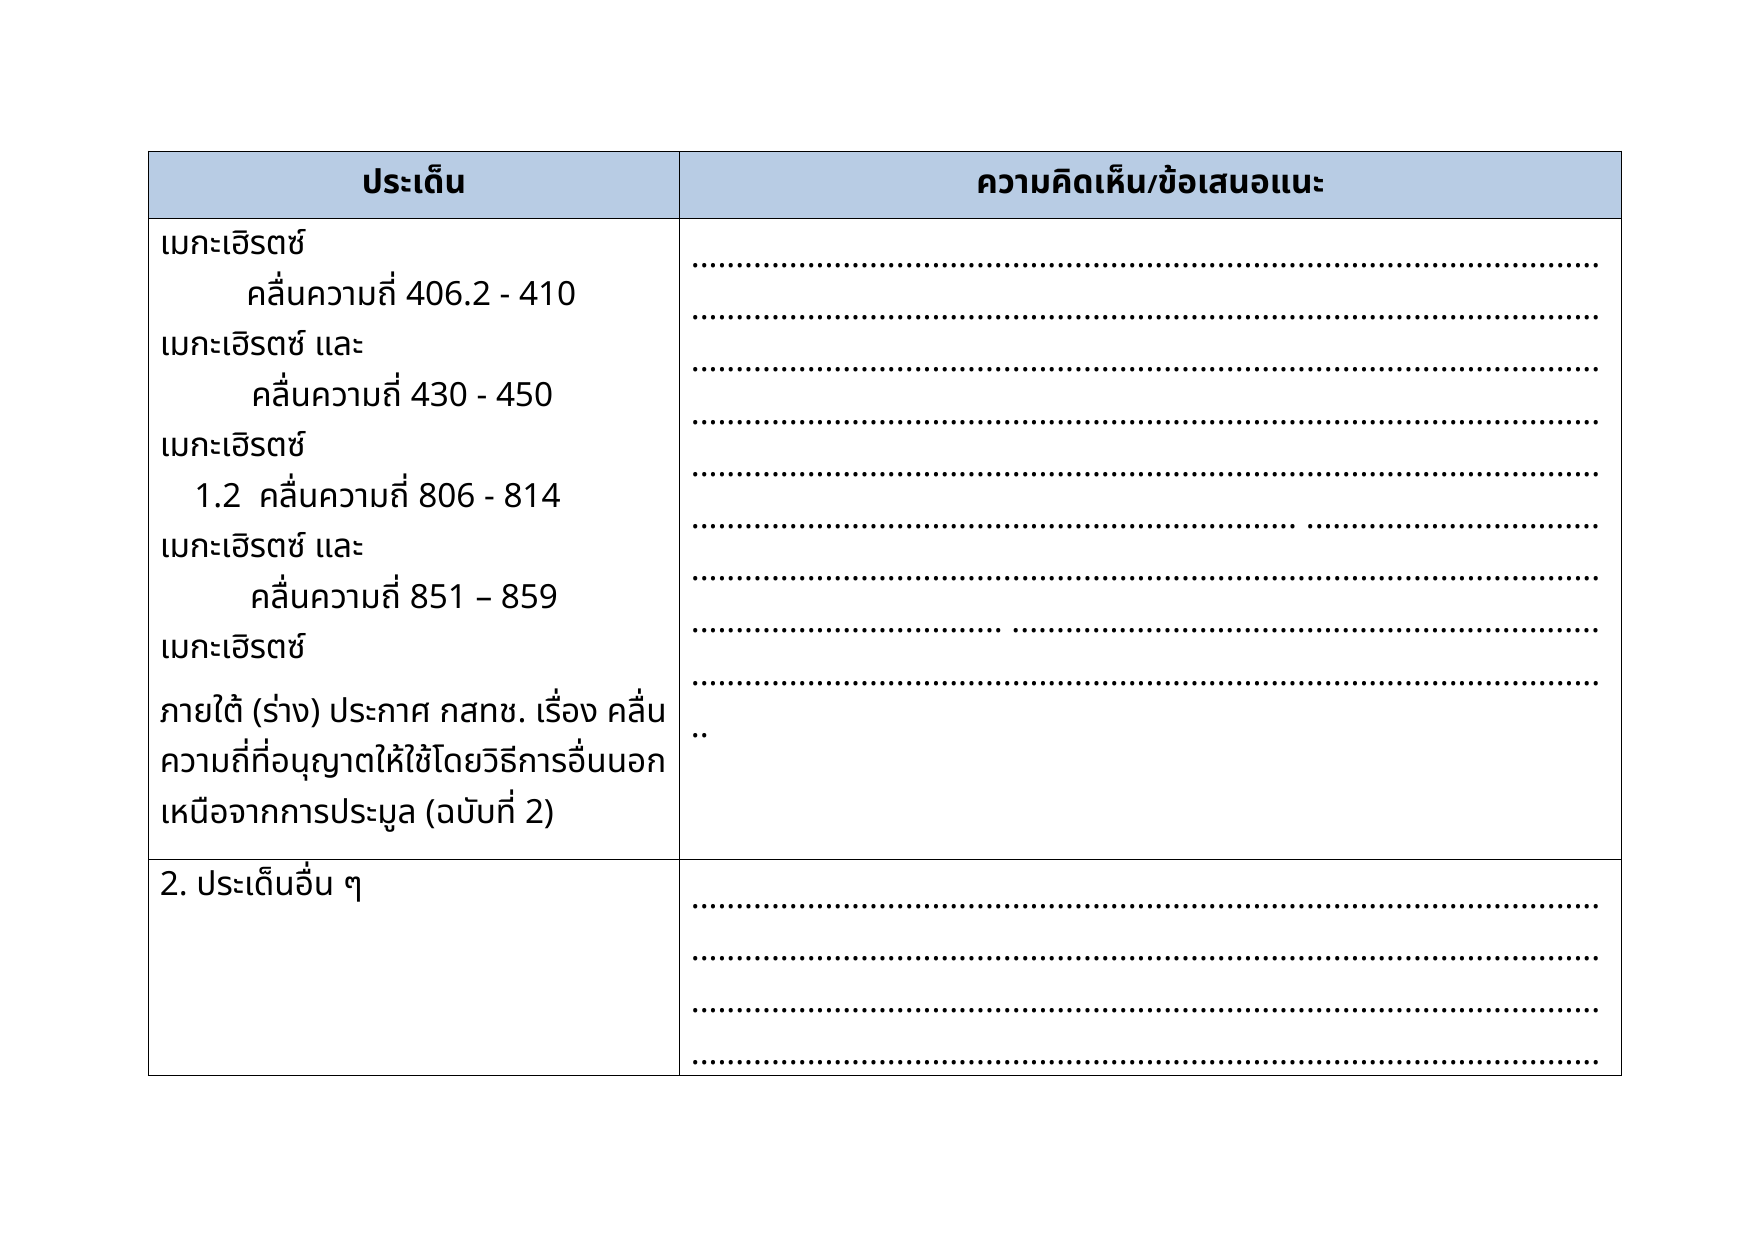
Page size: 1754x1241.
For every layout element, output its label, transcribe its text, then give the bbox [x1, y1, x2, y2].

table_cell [680, 219, 1621, 859]
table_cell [149, 219, 679, 859]
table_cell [680, 860, 1621, 1074]
table_header ความคิดเห็น/ข้อเสนอแนะ [680, 152, 1621, 218]
table_cell 2. ประเด็นอื่น ๆ [149, 860, 679, 1074]
table_header ประเด็น [149, 152, 679, 218]
